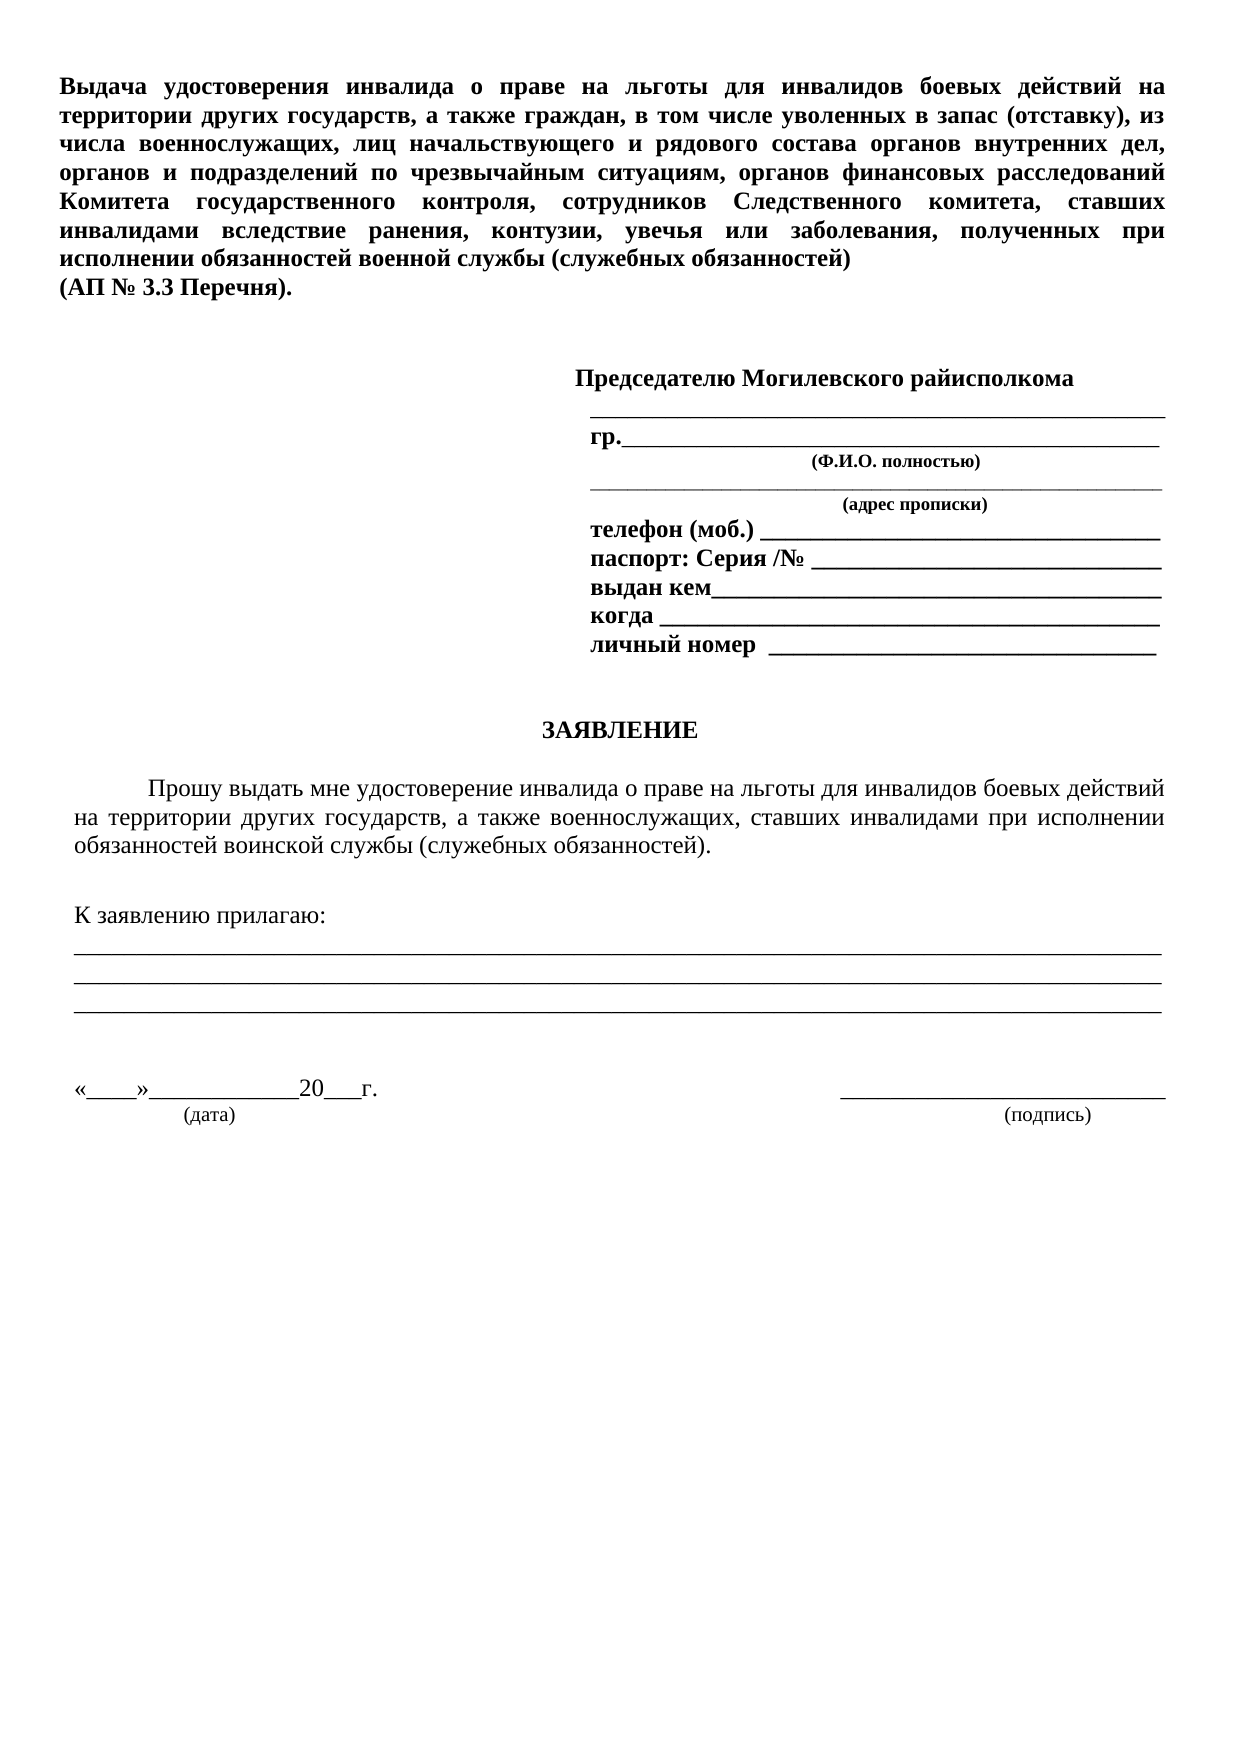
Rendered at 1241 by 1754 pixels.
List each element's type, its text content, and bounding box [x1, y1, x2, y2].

text _____________________________________________________________________________________________________________________________________________________________________________________________________________________________________________________________________ [74, 929, 1166, 1016]
text (АП № 3.3 Перечня). [59, 272, 1166, 301]
text телефон (моб.) ________________________________ [74, 514, 1166, 543]
text «____»____________20___г. __________________________ [74, 1073, 1166, 1102]
text паспорт: Серия /№ ____________________________ [74, 543, 1166, 572]
text ______________________________________________ [74, 392, 1166, 421]
text личный номер _______________________________ [74, 629, 1166, 658]
text гр.___________________________________________ [74, 421, 1166, 449]
text выдан кем____________________________________ [74, 572, 1166, 601]
text _____________________________________________________________ [74, 471, 1166, 493]
text (дата) (подпись) [74, 1102, 1166, 1126]
text Прошу выдать мне удостоверение инвалида о праве на льготы для инвалидов боевых действий на территории других государств, а также военнослужащих, ставших инвалидами при исполнении обязанностей воинской службы (служебных обязанностей). [74, 773, 1166, 859]
text когда ________________________________________ [74, 601, 1166, 629]
text (Ф.И.О. полностью) [516, 449, 1166, 471]
text Председателю Могилевского райисполкома [516, 363, 1166, 392]
text Выдача удостоверения инвалида о праве на льготы для инвалидов боевых действий на территории других государств, а также граждан, в том числе уволенных в запас (отставку), из числа военнослужащих, лиц начальствующего и рядового состава органов внутренних дел, органов и подразделений по чрезвычайным ситуациям, органов финансовых расследований Комитета государственного контроля, сотрудников Следственного комитета, ставших инвалидами вследствие ранения, контузии, увечья или заболевания, полученных при исполнении обязанностей военной службы (служебных обязанностей) [59, 71, 1166, 272]
text ЗАЯВЛЕНИЕ [74, 716, 1166, 744]
text К заявлению прилагаю: [74, 901, 1166, 929]
text (адрес прописки) [516, 493, 1166, 514]
